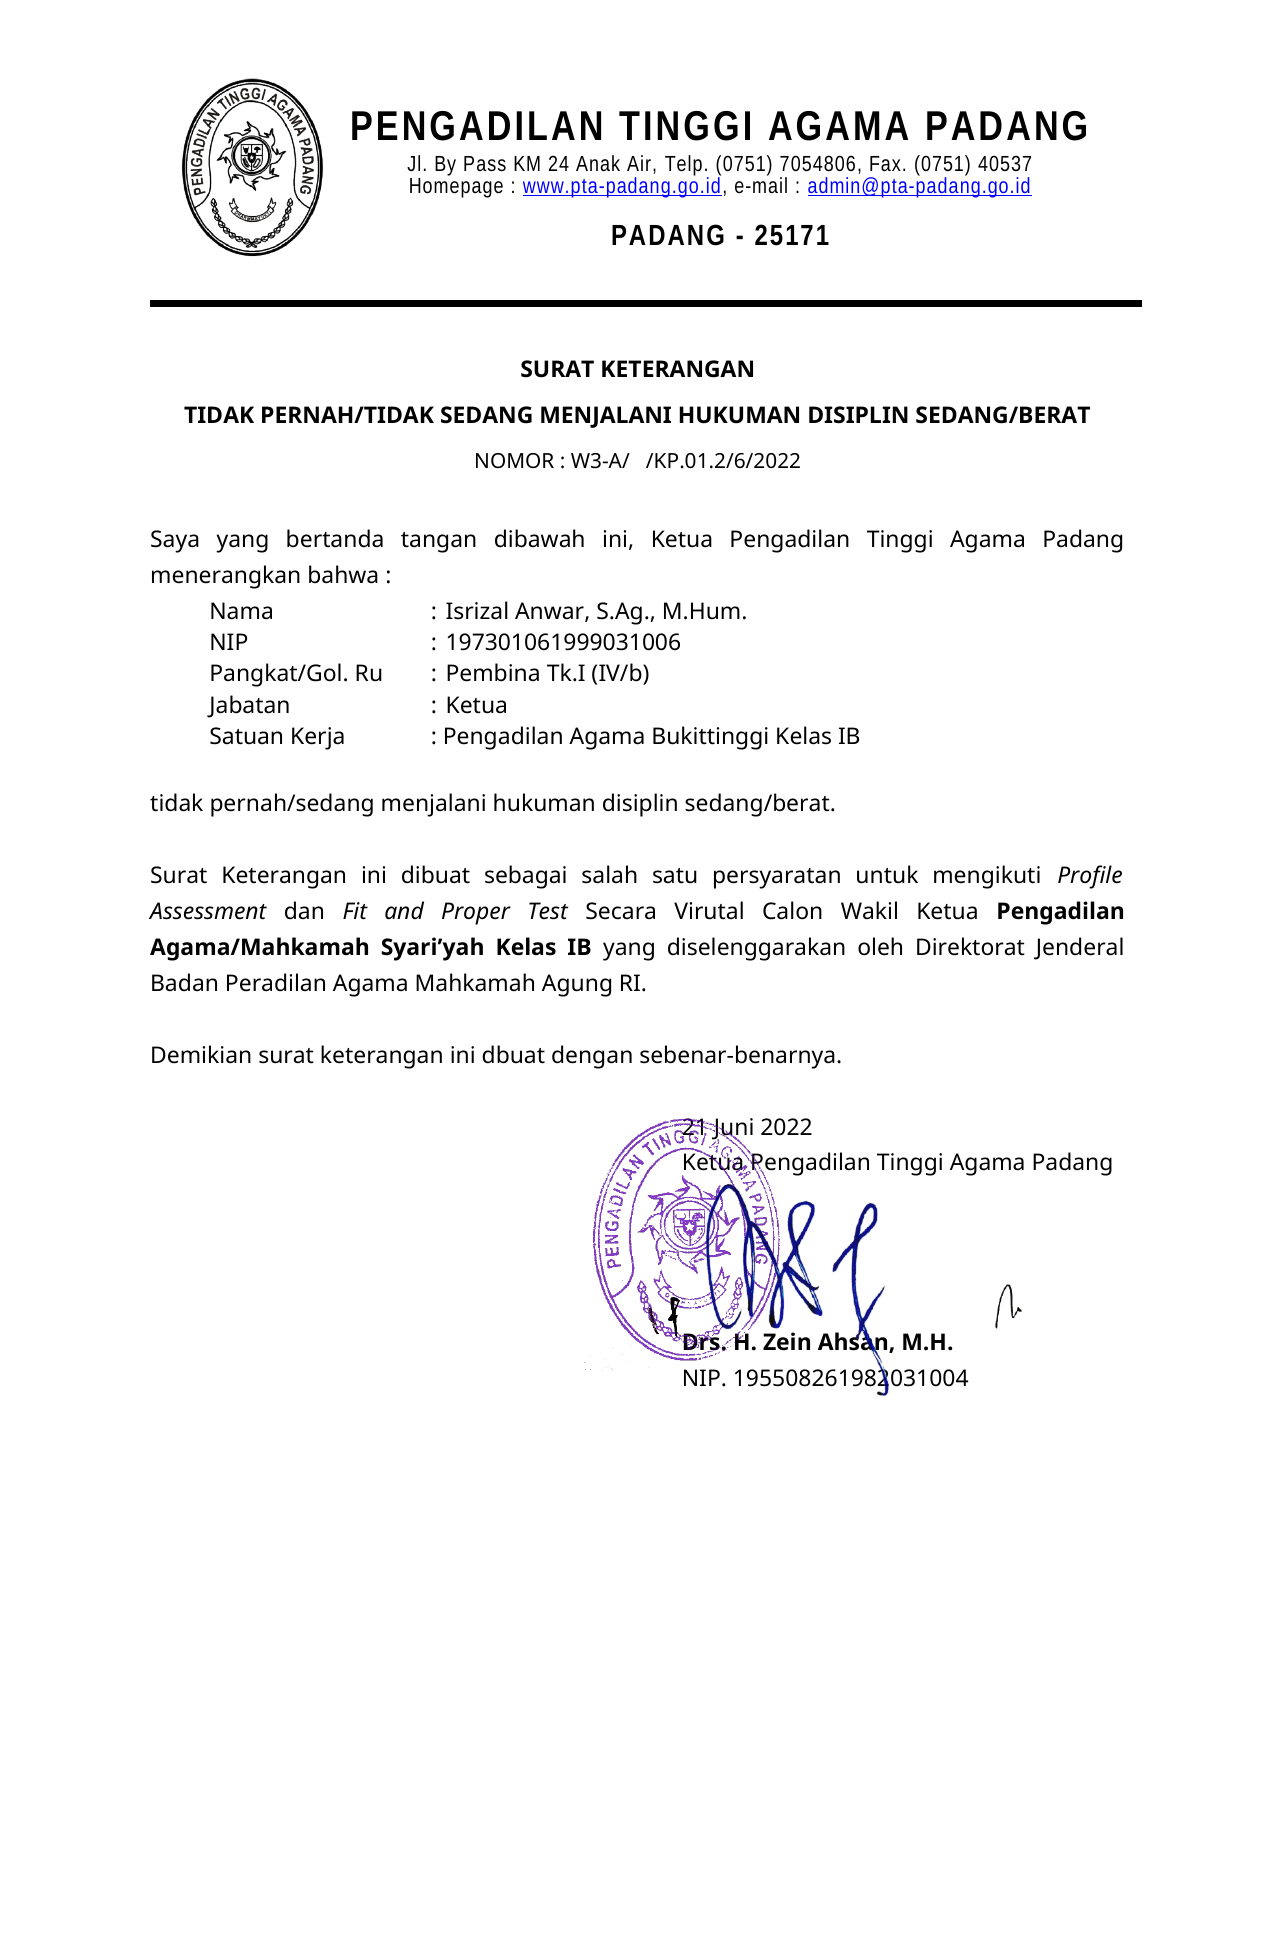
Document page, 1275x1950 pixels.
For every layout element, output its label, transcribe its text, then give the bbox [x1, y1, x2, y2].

text Demikian surat keterangan ini dbuat dengan sebenar-benarnya. [150, 1038, 1125, 1070]
text Surat Keterangan ini dibuat sebagai salah satu persyaratan untuk mengikuti Profile Assessment dan Fit and Proper Test Secara Virutal Calon Wakil Ketua Pengadilan Agama/Mahkamah Syari’yah Kelas IB yang diselenggarakan oleh Direktorat Jenderal Badan Peradilan Agama Mahkamah Agung RI. [150, 859, 1125, 998]
text Pangkat/Gol. Ru : Pembina Tk.I (IV/b) [209, 657, 1125, 688]
text 21 Juni 2022 [682, 1110, 1125, 1142]
text SURAT KETERANGAN [150, 353, 1125, 384]
text NOMOR : W3-A/ /KP.01.2/6/2022 [150, 446, 1125, 475]
text NIP : 197301061999031006 [209, 626, 1125, 657]
text Ketua Pengadilan Tinggi Agama Padang [789, 1146, 1125, 1178]
text Satuan Kerja : Pengadilan Agama Bukittinggi Kelas IB [209, 720, 1125, 751]
text Saya yang bertanda tangan dibawah ini, Ketua Pengadilan Tinggi Agama Padang menerangkan bahwa : [150, 523, 1125, 590]
text Drs. H. Zein Ahsan, M.H. [902, 1326, 1125, 1357]
picture [181, 78, 324, 257]
text NIP. 195508261982031004 [902, 1362, 1125, 1393]
text tidak pernah/sedang menjalani hukuman disiplin sedang/berat. [150, 787, 1125, 818]
text Jabatan : Ketua [209, 688, 1125, 720]
picture [584, 1111, 902, 1397]
picture [986, 1275, 1035, 1336]
text Nama : Isrizal Anwar, S.Ag., M.Hum. [209, 595, 1125, 626]
text TIDAK PERNAH/TIDAK SEDANG MENJALANI HUKUMAN DISIPLIN SEDANG/BERAT [150, 399, 1125, 431]
